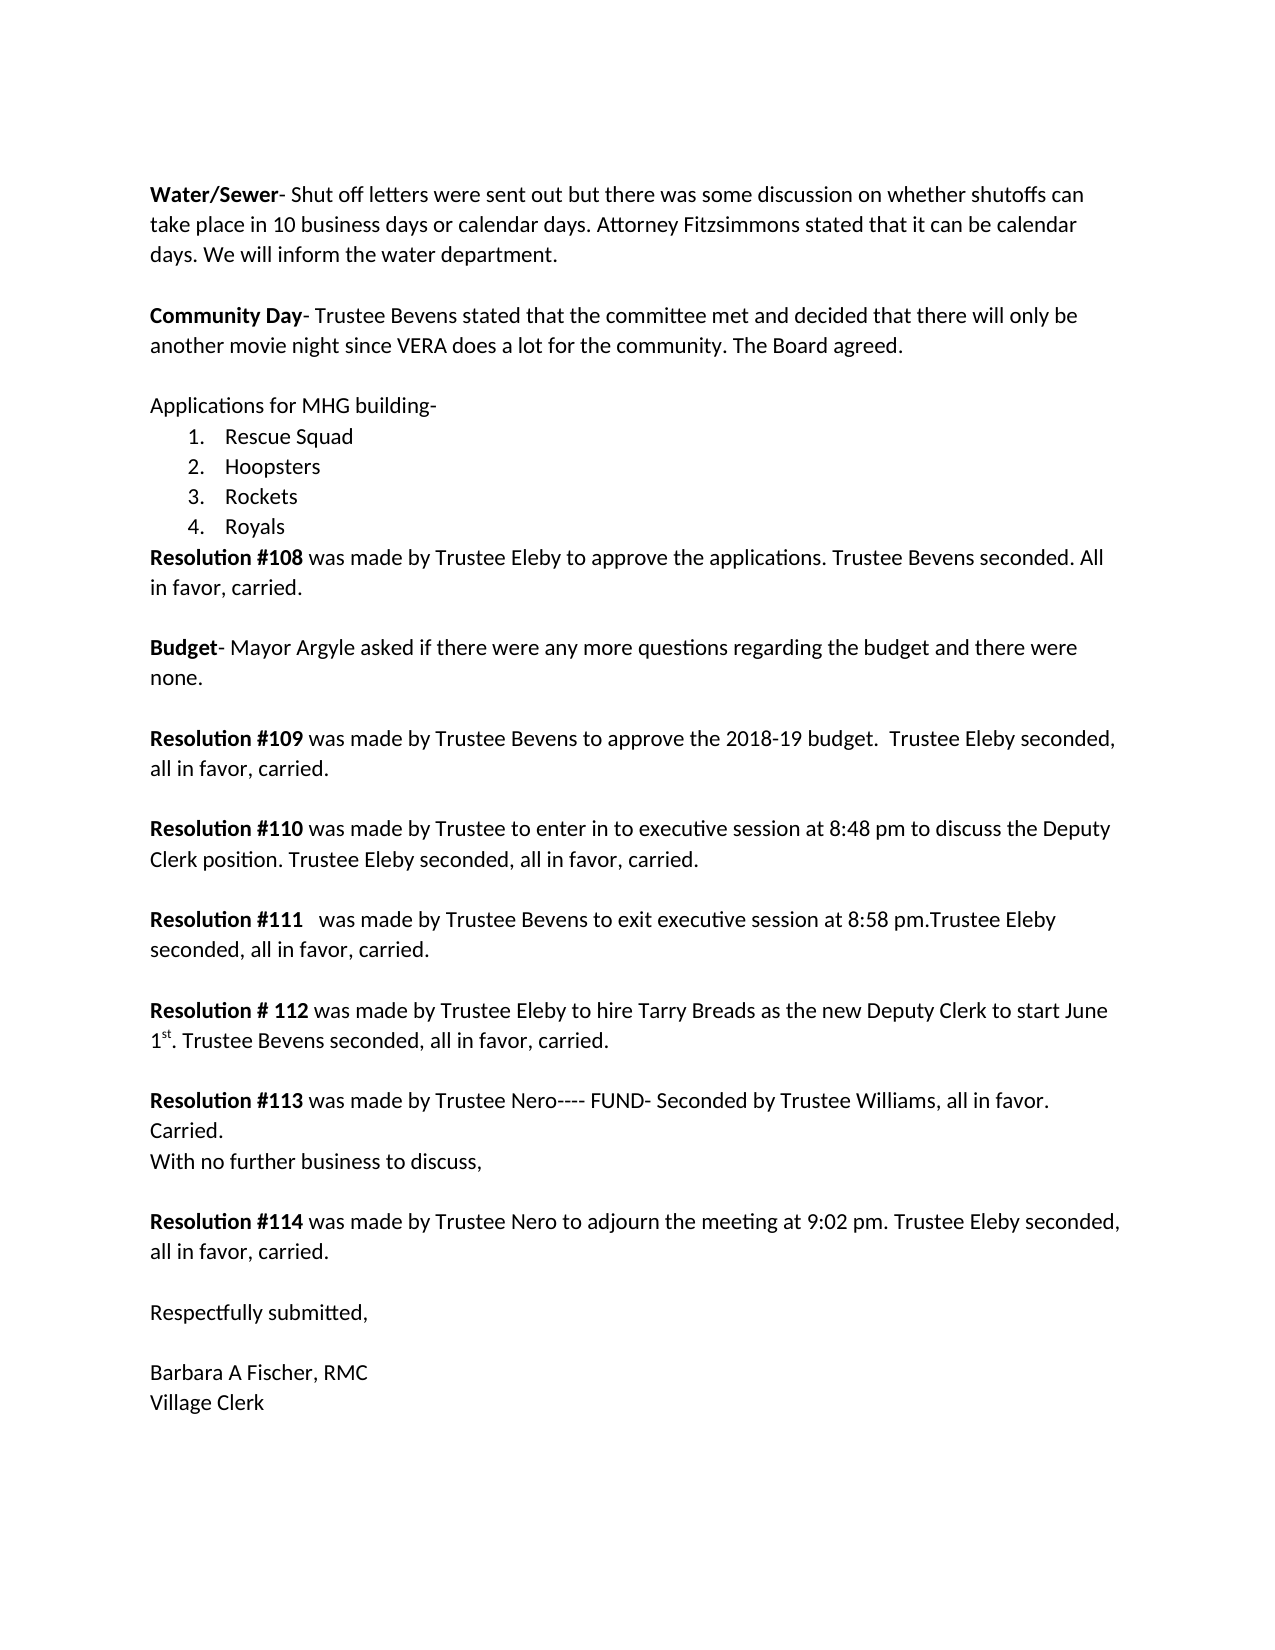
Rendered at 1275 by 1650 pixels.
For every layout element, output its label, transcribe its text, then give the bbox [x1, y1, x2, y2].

text Resolution #110 was made by Trustee to enter in to executive session at 8:48 pm to discuss the Deputy Clerk position. Trustee Eleby seconded, all in favor, carried. [150, 814, 1125, 873]
text Applications for MHG building- [150, 392, 1125, 420]
text Resolution #114 was made by Trustee Nero to adjourn the meeting at 9:02 pm. Trustee Eleby seconded, all in favor, carried. [150, 1207, 1125, 1266]
text With no further business to discuss, [150, 1147, 1125, 1175]
text Respectfully submitted, [150, 1298, 1125, 1326]
list Rockets [187, 482, 1125, 510]
list Hoopsters [187, 452, 1125, 480]
text Water/Sewer- Shut off letters were sent out but there was some discussion on whether shutoffs can take place in 10 business days or calendar days. Attorney Fitzsimmons stated that it can be calendar days. We will inform the water department. [150, 180, 1125, 269]
list Royals [187, 512, 1125, 541]
text Village Clerk [150, 1388, 1125, 1417]
text Resolution #109 was made by Trustee Bevens to approve the 2018-19 budget. Trustee Eleby seconded, all in favor, carried. [150, 724, 1125, 782]
text Barbara A Fischer, RMC [150, 1358, 1125, 1386]
list Rescue Squad [187, 422, 1125, 450]
text Resolution #108 was made by Trustee Eleby to approve the applications. Trustee Bevens seconded. All in favor, carried. [150, 543, 1125, 601]
text Budget- Mayor Argyle asked if there were any more questions regarding the budget and there were none. [150, 633, 1125, 692]
text Resolution # 112 was made by Trustee Eleby to hire Tarry Breads as the new Deputy Clerk to start June 1st. Trustee Bevens seconded, all in favor, carried. [150, 996, 1125, 1054]
text Community Day- Trustee Bevens stated that the committee met and decided that there will only be another movie night since VERA does a lot for the community. The Board agreed. [150, 301, 1125, 359]
text Resolution #111 was made by Trustee Bevens to exit executive session at 8:58 pm.Trustee Eleby seconded, all in favor, carried. [150, 905, 1125, 963]
text Resolution #113 was made by Trustee Nero---- FUND- Seconded by Trustee Williams, all in favor. Carried. [150, 1086, 1125, 1145]
